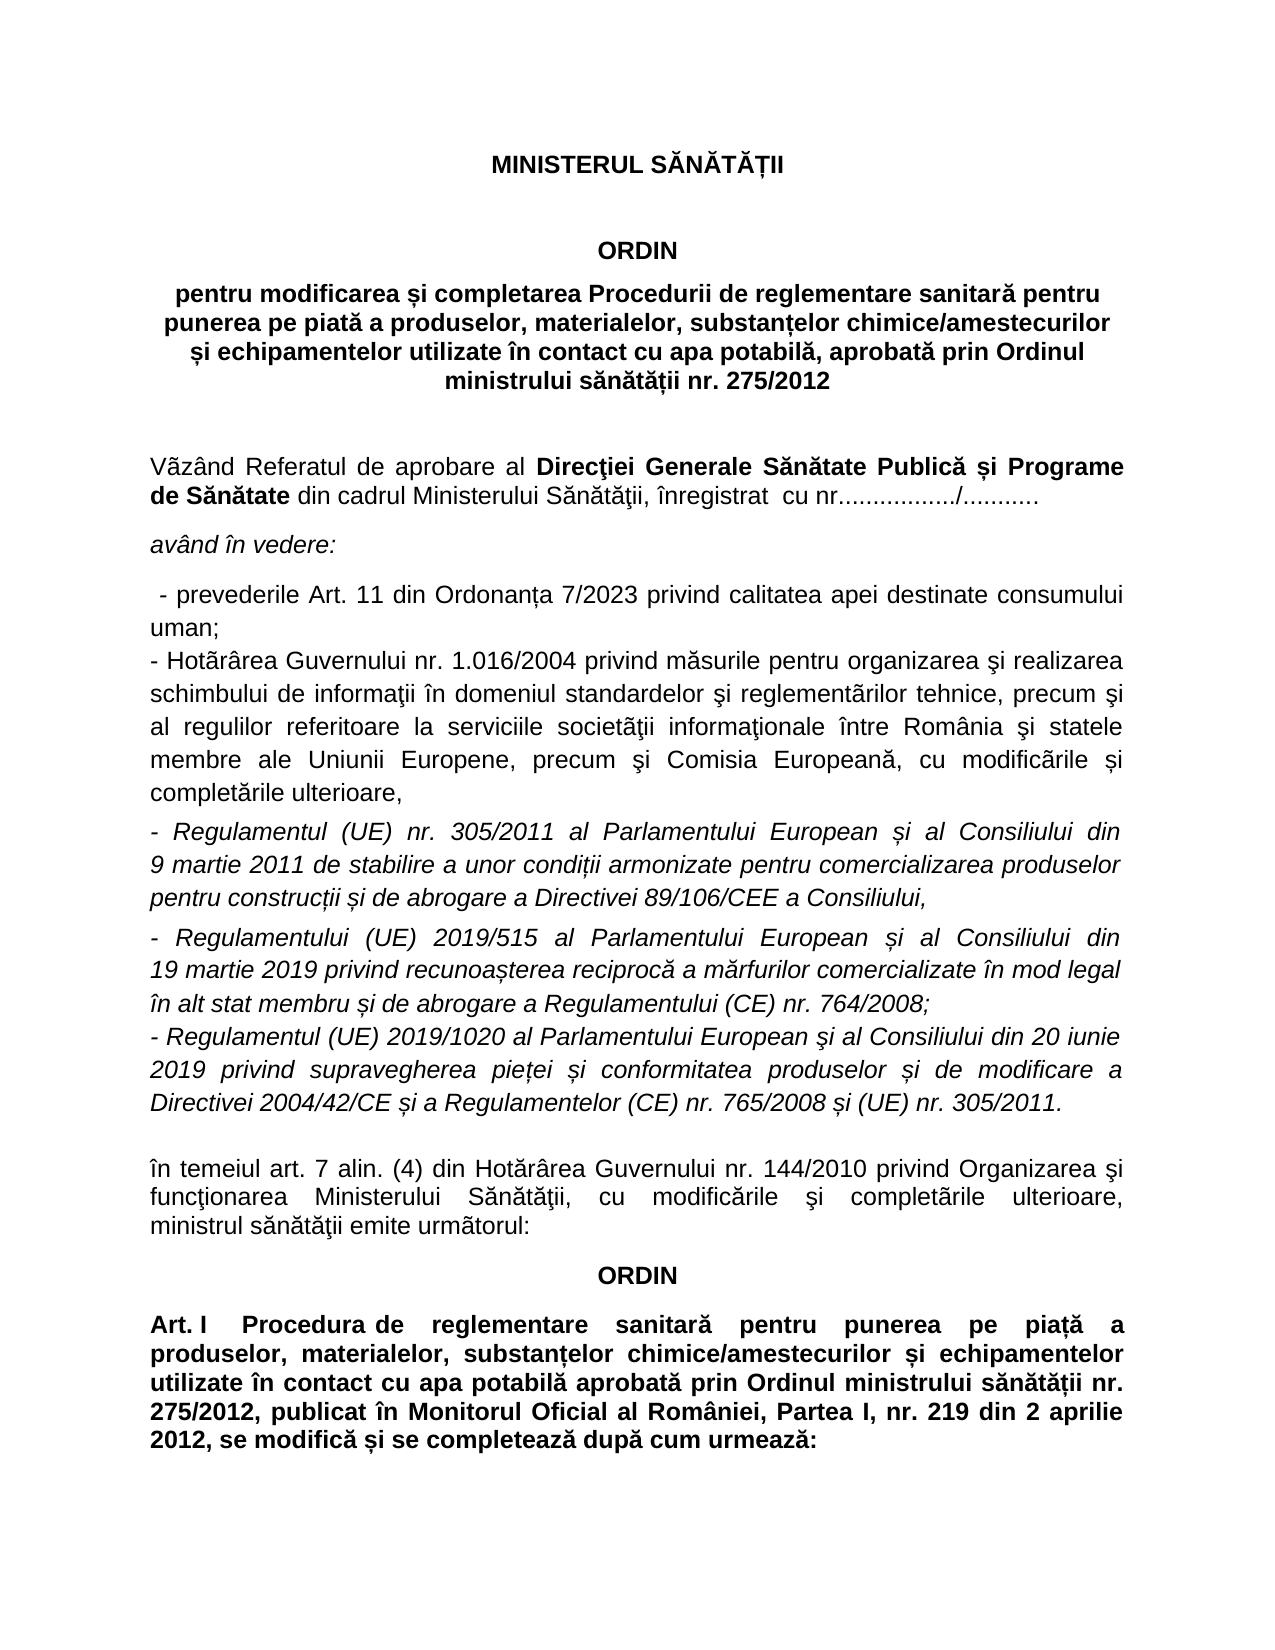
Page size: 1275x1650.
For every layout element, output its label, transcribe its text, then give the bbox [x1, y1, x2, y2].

text - Regulamentul (UE) nr. 305/2011 al Parlamentului European și al Consiliului din 9 martie 2011 de stabilire a unor condiții armonizate pentru comercializarea produselor pentru construcții și de abrogare a Directivei 89/106/CEE a Consiliului, [150, 817, 1125, 912]
text în temeiul art. 7 alin. (4) din Hotărârea Guvernului nr. 144/2010 privind Organizarea şi funcţionarea Ministerului Sănătăţii, cu modificările şi completãrile ulterioare, ministrul sănătăţii emite urmãtorul: [150, 1154, 1125, 1240]
text pentru modificarea și completarea Procedurii de reglementare sanitară pentru punerea pe piată a produselor, materialelor, substanțelor chimice/amestecurilor și echipamentelor utilizate în contact cu apa potabilă, aprobată prin Ordinul ministrului sănătății nr. 275/2012 [150, 279, 1125, 394]
text Art. I Procedura de reglementare sanitară pentru punerea pe piață a produselor, materialelor, substanțelor chimice/amestecurilor și echipamentelor utilizate în contact cu apa potabilă aprobată prin Ordinul ministrului sănătății nr. 275/2012, publicat în Monitorul Oficial al României, Partea I, nr. 219 din 2 aprilie 2012, se modifică și se completează după cum urmează: [150, 1310, 1125, 1454]
text MINISTERUL SĂNĂTĂȚII [150, 150, 1125, 179]
text având în vedere: [150, 530, 1125, 559]
text ORDIN [150, 1261, 1125, 1289]
text - Regulamentului (UE) 2019/515 al Parlamentului European și al Consiliului din 19 martie 2019 privind recunoașterea reciprocă a mărfurilor comercializate în mod legal în alt stat membru și de abrogare a Regulamentului (CE) nr. 764/2008; [150, 922, 1125, 1017]
text Vãzând Referatul de aprobare al Direcţiei Generale Sănătate Publică și Programe de Sănătate din cadrul Ministerului Sănătăţii, înregistrat cu nr................./........... [150, 452, 1125, 509]
text ORDIN [150, 236, 1125, 265]
text - Hotãrârea Guvernului nr. 1.016/2004 privind măsurile pentru organizarea şi realizarea schimbului de informaţii în domeniul standardelor şi reglementãrilor tehnice, precum şi al regulilor referitoare la serviciile societãţii informaţionale între România şi statele membre ale Uniunii Europene, precum şi Comisia Europeană, cu modificãrile și completările ulterioare, [150, 646, 1125, 807]
text - prevederile Art. 11 din Ordonanța 7/2023 privind calitatea apei destinate consumului uman; [150, 580, 1125, 642]
text - Regulamentul (UE) 2019/1020 al Parlamentului European şi al Consiliului din 20 iunie 2019 privind supravegherea pieței și conformitatea produselor și de modificare a Directivei 2004/42/CE și a Regulamentelor (CE) nr. 765/2008 și (UE) nr. 305/2011. [150, 1022, 1125, 1116]
